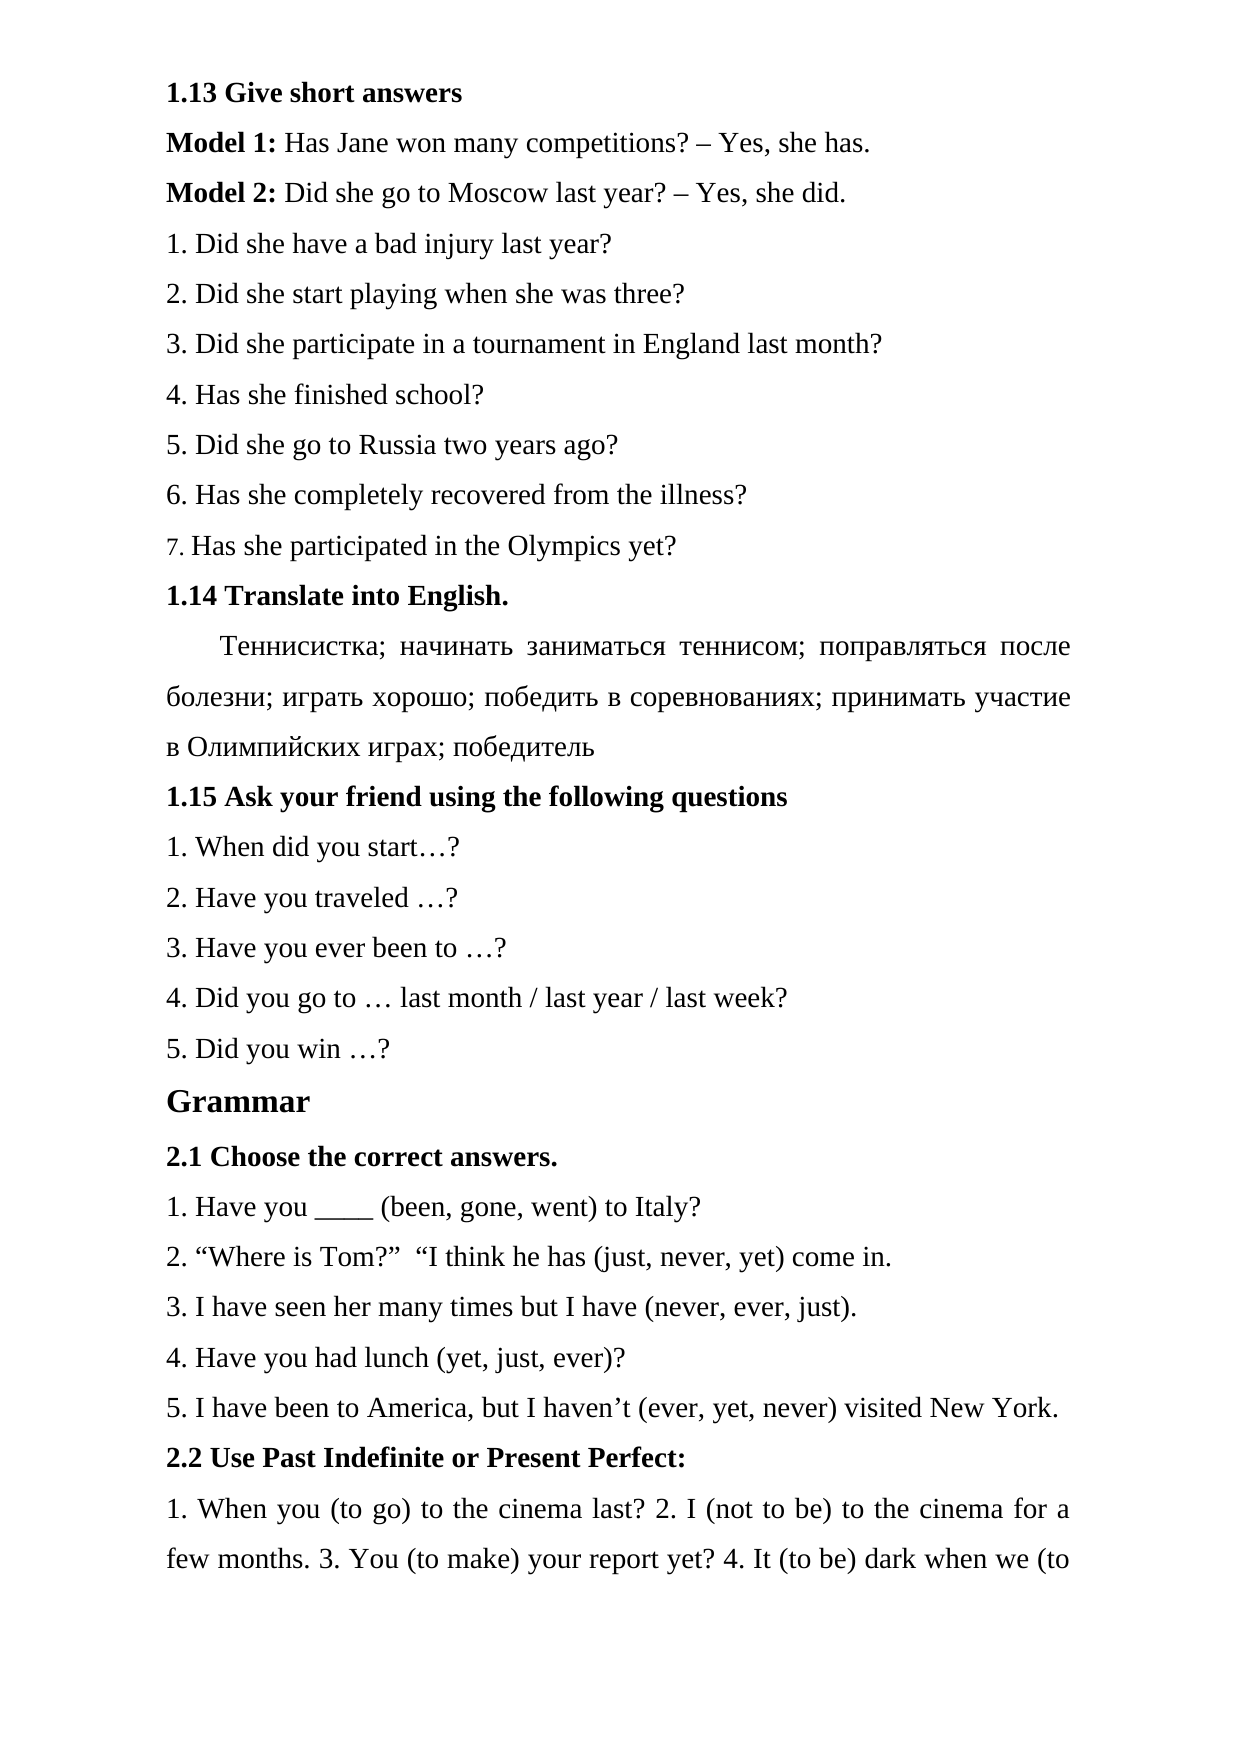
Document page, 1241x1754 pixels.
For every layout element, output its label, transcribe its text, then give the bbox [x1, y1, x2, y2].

text Grammar [166, 1081, 1072, 1119]
text 3. Have you ever been to …? [166, 930, 1072, 964]
text 3. Did she participate in a tournament in last month? [166, 326, 1072, 360]
text 4. Did you go to … last month / last year / last week? [166, 981, 1072, 1014]
text 2. “Where is Tom?” “I think he has (just, never, yet) come in. [166, 1239, 1072, 1273]
text 1. Have you ____ (been, gone, went) to ? [166, 1189, 1072, 1222]
text 6. Has she completely recovered from the illness? [166, 477, 1072, 511]
text 4. Have you had lunch (yet, just, ever)? [166, 1340, 1072, 1373]
text 2. Have you traveled …? [166, 880, 1072, 913]
text 1. Did she have a bad injury last year? [166, 226, 1072, 259]
text 1.13 Give short answers [166, 75, 1072, 108]
text 4. Has she finished school? [166, 377, 1072, 410]
text 2. Did she start playing when she was three? [166, 276, 1072, 310]
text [166, 1491, 1072, 1575]
text Model 1: Has Jane won many competitions? – Yes, she has. [166, 125, 1072, 159]
text 3. I have seen her many times but I have (never, ever, just). [166, 1289, 1072, 1323]
text 2.2 Use Past Indefinite or Present Perfect: [166, 1441, 1072, 1474]
text Теннисистка; начинать заниматься теннисом; поправляться после болезни; играть хорошо; победить в соревнованиях; принимать участие в Олимпийских играх; победитель [166, 628, 1072, 762]
text 2.1 Choose the correct answers. [166, 1139, 1072, 1172]
text 5. Did she go to two years ago? [166, 427, 1072, 461]
text 1.14 Translate into English. [166, 578, 1072, 612]
text 5. I have been to , but I haven’t (ever, yet, never) visited . [166, 1390, 1072, 1424]
text Model 2: Did she go to last year? – Yes, she did. [166, 176, 1072, 209]
text 5. Did you win …? [166, 1031, 1072, 1064]
text 7. Has she participated in the Olympics yet? [166, 528, 1072, 561]
text 1.15 Ask your friend using the following questions [166, 779, 1072, 813]
text 1. When did you start…? [166, 829, 1072, 863]
